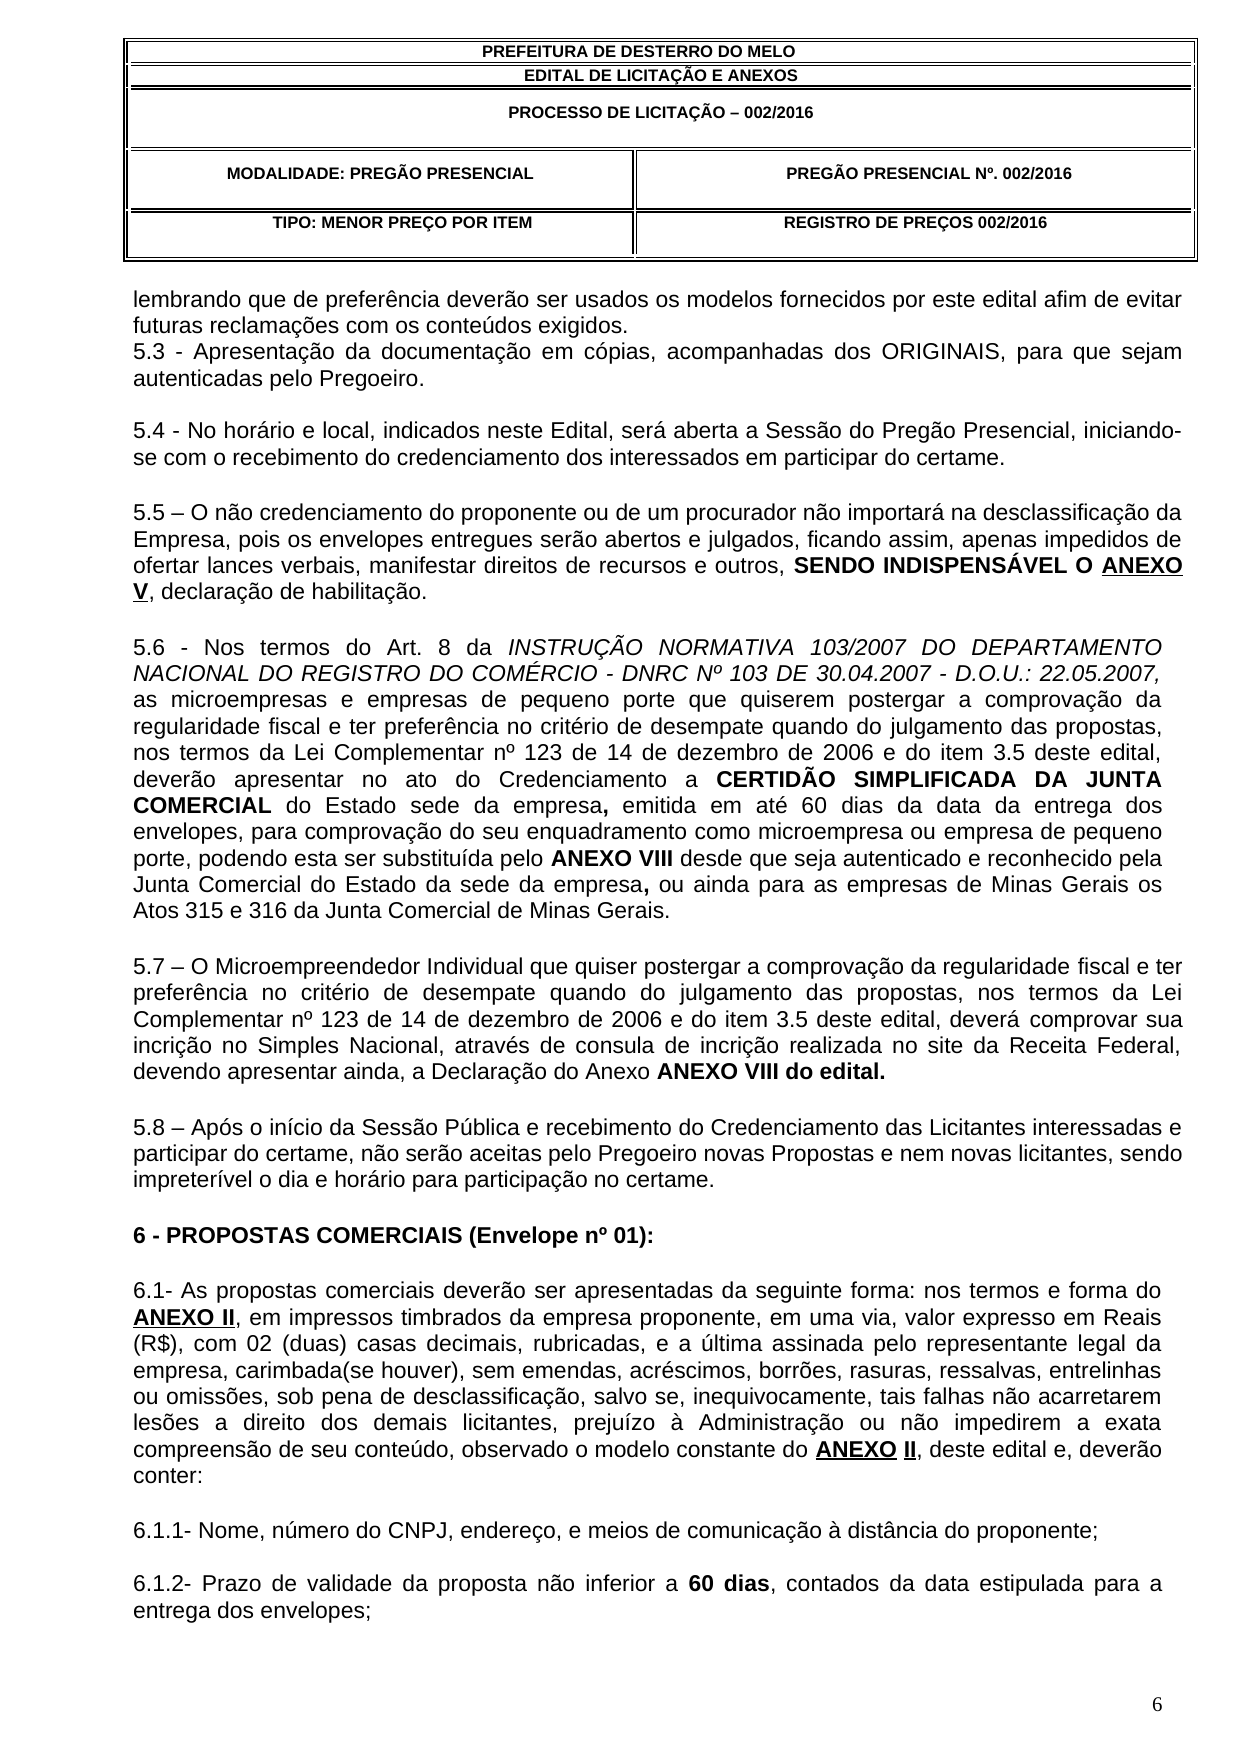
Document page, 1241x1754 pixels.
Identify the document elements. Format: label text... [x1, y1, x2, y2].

text 5.5 – O não credenciamento do proponente ou de um procurador não importará na desclassificação da Empresa, pois os envelopes entregues serão abertos e julgados, ficando assim, apenas impedidos de ofertar lances verbais, manifestar direitos de recursos e outros, SENDO INDISPENSÁVEL O ANEXO V, declaração de habilitação. [133, 499, 1183, 604]
text 5.6 - Nos termos do Art. 8 da INSTRUÇÃO NORMATIVA 103/2007 DO DEPARTAMENTO NACIONAL DO REGISTRO DO COMÉRCIO - DNRC Nº 103 DE 30.04.2007 - D.O.U.: 22.05.2007, as microempresas e empresas de pequeno porte que quiserem postergar a comprovação da regularidade fiscal e ter preferência no critério de desempate quando do julgamento das propostas, nos termos da Lei Complementar nº 123 de 14 de dezembro de 2006 e do item 3.5 deste edital, deverão apresentar no ato do Credenciamento a CERTIDÃO SIMPLIFICADA DA JUNTA COMERCIAL do Estado sede da empresa, emitida em até 60 dias da data da entrega dos envelopes, para comprovação do seu enquadramento como microempresa ou empresa de pequeno porte, podendo esta ser substituída pelo ANEXO VIII desde que seja autenticado e reconhecido pela Junta Comercial do Estado da sede da empresa, ou ainda para as empresas de Minas Gerais os Atos 315 e 316 da Junta Comercial de Minas Gerais. [133, 634, 1162, 924]
text 6.1- As propostas comerciais deverão ser apresentadas da seguinte forma: nos termos e forma do ANEXO II, em impressos timbrados da empresa proponente, em uma via, valor expresso em Reais (R$), com 02 (duas) casas decimais, rubricadas, e a última assinada pelo representante legal da empresa, carimbada(se houver), sem emendas, acréscimos, borrões, rasuras, ressalvas, entrelinhas ou omissões, sob pena de desclassificação, salvo se, inequivocamente, tais falhas não acarretarem lesões a direito dos demais licitantes, prejuízo à Administração ou não impedirem a exata compreensão de seu conteúdo, observado o modelo constante do ANEXO II, deste edital e, deverão conter: [133, 1277, 1162, 1488]
text 5.3 - Apresentação da documentação em cópias, acompanhadas dos ORIGINAIS, para que sejam autenticadas pelo Pregoeiro. [133, 338, 1183, 391]
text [133, 286, 1183, 338]
text 6 - PROPOSTAS COMERCIAIS (Envelope nº 01): [133, 1222, 1183, 1248]
text 6.1.1- Nome, número do CNPJ, endereço, e meios de comunicação à distância do proponente; [133, 1517, 1162, 1544]
text 6.1.2- Prazo de validade da proposta não inferior a 60 dias, contados da data estipulada para a entrega dos envelopes; [133, 1570, 1162, 1623]
text 5.7 – O Microempreendedor Individual que quiser postergar a comprovação da regularidade fiscal e ter preferência no critério de desempate quando do julgamento das propostas, nos termos da Lei Complementar nº 123 de 14 de dezembro de 2006 e do item 3.5 deste edital, deverá comprovar sua incrição no Simples Nacional, através de consula de incrição realizada no site da Receita Federal, devendo apresentar ainda, a Declaração do Anexo ANEXO VIII do edital. [133, 953, 1183, 1084]
text 5.8 – Após o início da Sessão Pública e recebimento do Credenciamento das Licitantes interessadas e participar do certame, não serão aceitas pelo Pregoeiro novas Propostas e nem novas licitantes, sendo impreterível o dia e horário para participação no certame. [133, 1114, 1183, 1193]
text 5.4 - No horário e local, indicados neste Edital, será aberta a Sessão do Pregão Presencial, iniciando-se com o recebimento do credenciamento dos interessados em participar do certame. [133, 417, 1183, 470]
